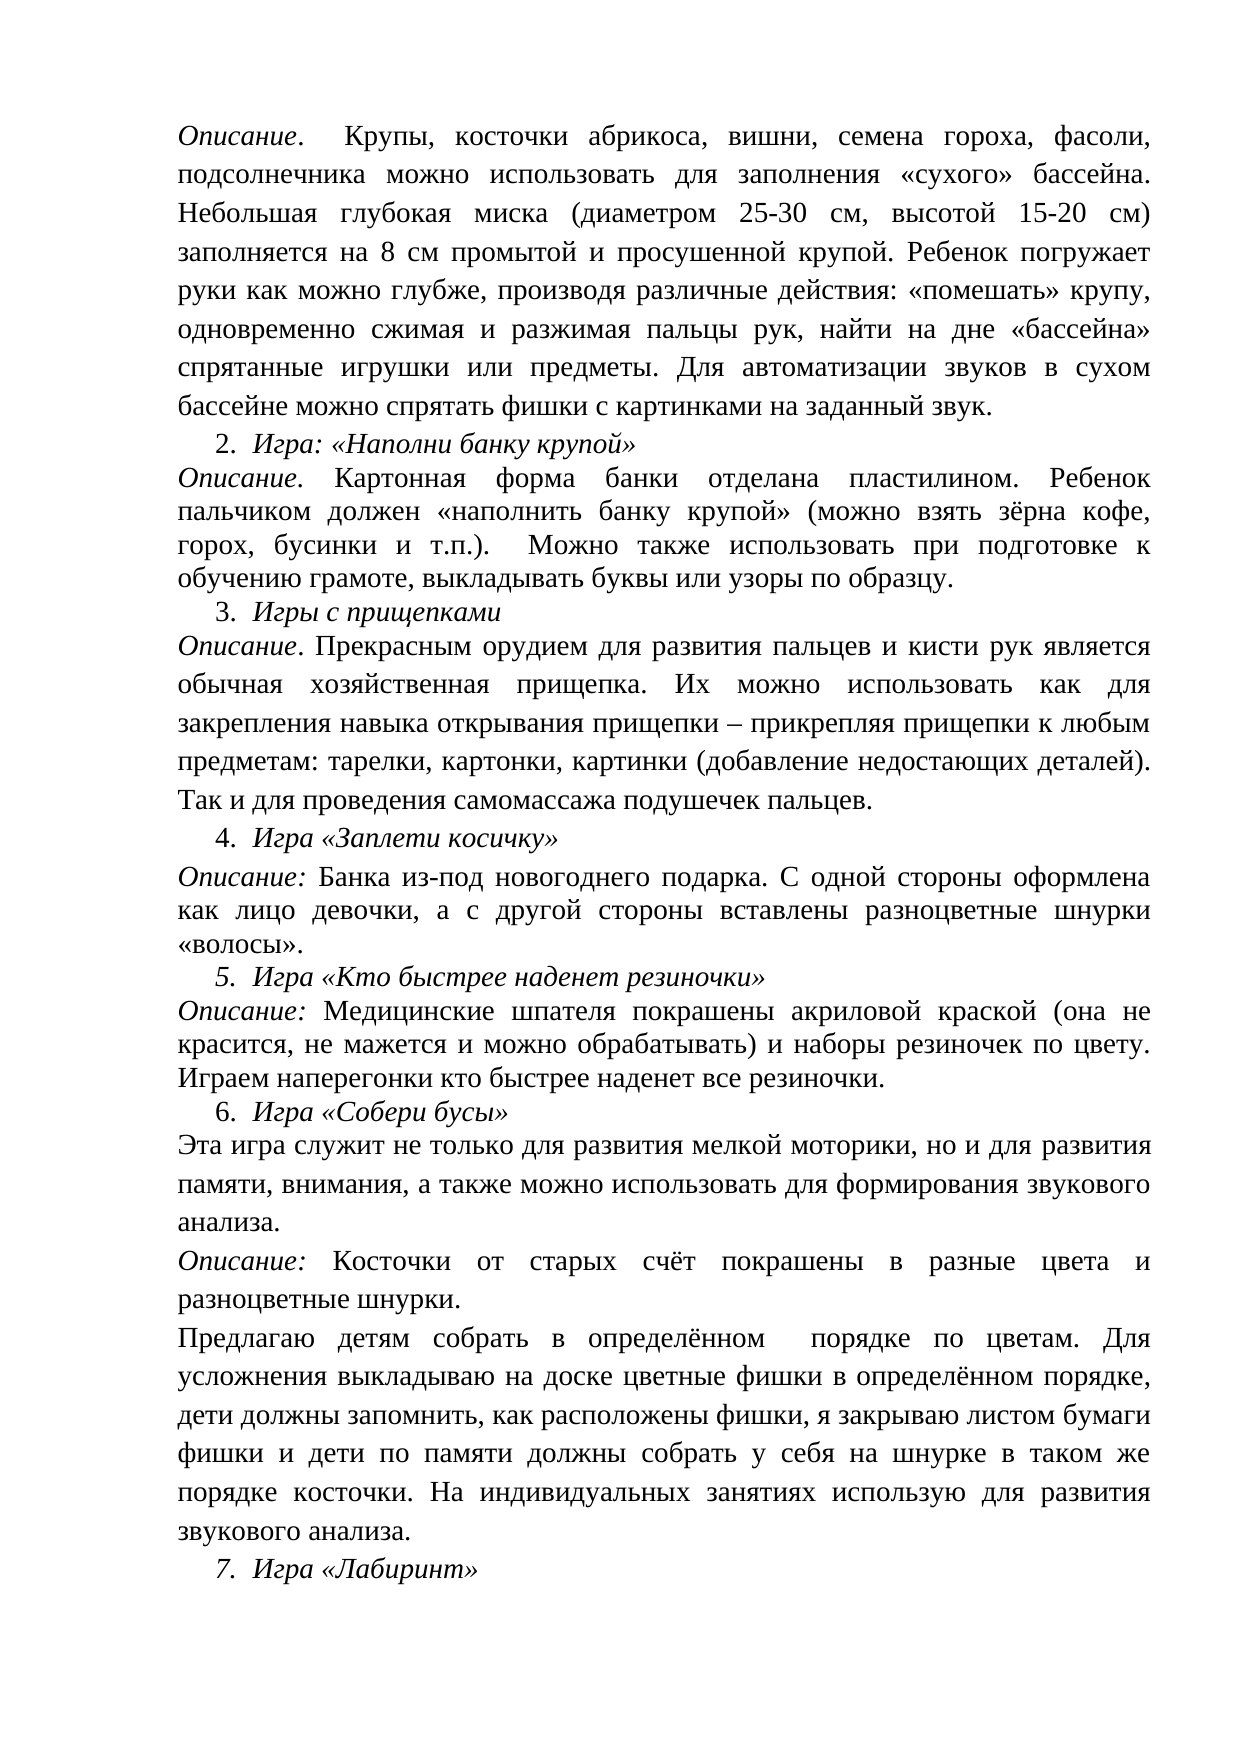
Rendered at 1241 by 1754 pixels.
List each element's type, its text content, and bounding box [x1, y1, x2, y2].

list Игра «Кто быстрее наденет резиночки» [215, 959, 1152, 993]
text Описание. Прекрасным орудием для развития пальцев и кисти рук является обычная хозяйственная прищепка. Их можно использовать как для закрепления навыка открывания прищепки – прикрепляя прищепки к любым предметам: тарелки, картонки, картинки (добавление недостающих деталей). Так и для проведения самомассажа подушечек пальцев. [177, 628, 1152, 815]
text Описание. Картонная форма банки отделана пластилином. Ребенок пальчиком должен «наполнить банку крупой» (можно взять зёрна кофе, горох, бусинки и т.п.). Можно также использовать при подготовке к обучению грамоте, выкладывать буквы или узоры по образцу. [177, 460, 1152, 594]
text Описание: Банка из-под новогоднего подарка. С одной стороны оформлена как лицо девочки, а с другой стороны вставлены разноцветные шнурки «волосы». [177, 859, 1152, 959]
list Игры с прищепками [215, 594, 1152, 628]
list Игра «Собери бусы» [215, 1094, 1152, 1127]
text Эта игра служит не только для развития мелкой моторики, но и для развития памяти, внимания, а также можно использовать для формирования звукового анализа. [177, 1127, 1152, 1238]
text Описание: Медицинские шпателя покрашены акриловой краской (она не красится, не мажется и можно обрабатывать) и наборы резиночек по цвету. Играем наперегонки кто быстрее наденет все резиночки. [177, 993, 1152, 1094]
list Игра «Лабиринт» [215, 1551, 1152, 1585]
text Предлагаю детям собрать в определённом порядке по цветам. Для усложнения выкладываю на доске цветные фишки в определённом порядке, дети должны запомнить, как расположены фишки, я закрываю листом бумаги фишки и дети по памяти должны собрать у себя на шнурке в таком же порядке косточки. На индивидуальных занятиях использую для развития звукового анализа. [177, 1320, 1152, 1546]
list Игра: «Наполни банку крупой» [215, 426, 1152, 460]
list Игра «Заплети косичку» [215, 820, 1152, 854]
text Описание. Крупы, косточки абрикоса, вишни, семена гороха, фасоли, подсолнечника можно использовать для заполнения «сухого» бассейна. Небольшая глубокая миска (диаметром 25-, высотой 15-) заполняется на промытой и просушенной крупой. Ребенок погружает руки как можно глубже, производя различные действия: «помешать» крупу, одновременно сжимая и разжимая пальцы рук, найти на дне «бассейна» спрятанные игрушки или предметы. Для автоматизации звуков в сухом бассейне можно спрятать фишки с картинками на заданный звук. [177, 118, 1152, 421]
text Описание: Косточки от старых счёт покрашены в разные цвета и разноцветные шнурки. [177, 1243, 1152, 1315]
